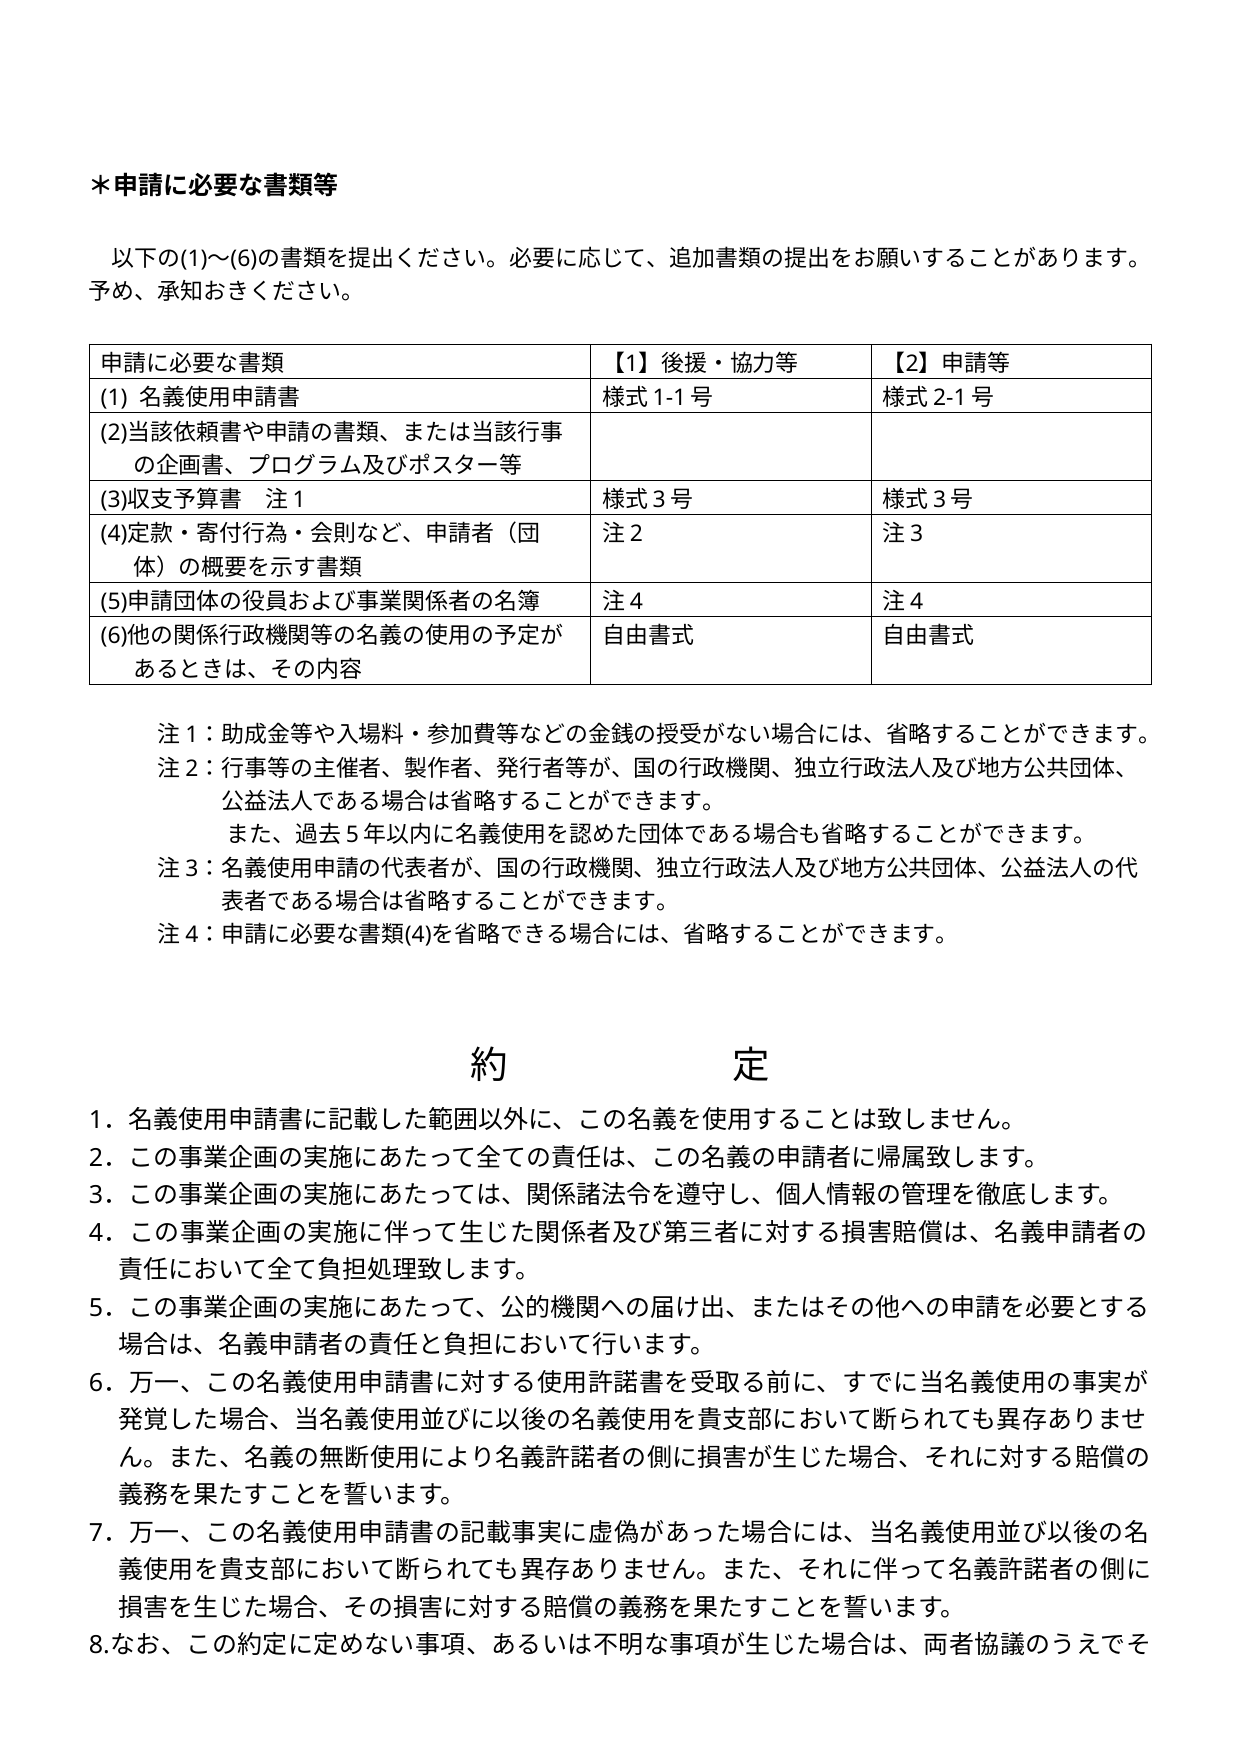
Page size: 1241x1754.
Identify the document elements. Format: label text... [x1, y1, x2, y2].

table_header 【2】申請等 [872, 345, 1151, 378]
table_cell 様式1-1号 [591, 379, 871, 412]
table_header 【1】後援・協力等 [591, 345, 871, 378]
text ＊申請に必要な書類等 [89, 164, 1152, 202]
text 3．この事業企画の実施にあたっては、関係諸法令を遵守し、個人情報の管理を徹底します。 [89, 1174, 1152, 1212]
table_cell (5)申請団体の役員および事業関係者の名簿 [90, 583, 590, 616]
text 注4：申請に必要な書類(4)を省略できる場合には、省略することができます。 [158, 916, 1152, 949]
table_cell (3)収支予算書 注1 [90, 481, 590, 514]
text 2．この事業企画の実施にあたって全ての責任は、この名義の申請者に帰属致します。 [89, 1137, 1152, 1174]
text 以下の(1)〜(6)の書類を提出ください。必要に応じて、追加書類の提出をお願いすることがあります。予め、承知おきください。 [89, 239, 1152, 306]
text 6．万一、この名義使用申請書に対する使用許諾書を受取る前に、すでに当名義使用の事実が発覚した場合、当名義使用並びに以後の名義使用を貴支部において断られても異存ありません。また、名義の無断使用により名義許諾者の側に損害が生じた場合、それに対する賠償の義務を果たすことを誓います。 [89, 1362, 1152, 1512]
text 5．この事業企画の実施にあたって、公的機関への届け出、またはその他への申請を必要とする場合は、名義申請者の責任と負担において行います。 [89, 1287, 1152, 1362]
table_header 申請に必要な書類 [90, 345, 590, 378]
table_cell 様式3号 [872, 481, 1151, 514]
table_cell 自由書式 [591, 617, 871, 684]
table_cell 注4 [591, 583, 871, 616]
table_cell 注3 [872, 515, 1151, 582]
table_cell 名義使用申請書 [90, 379, 590, 412]
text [89, 1624, 1152, 1662]
table_cell (2)当該依頼書や申請の書類、または当該行事の企画書、プログラム及びポスター等 [90, 413, 590, 480]
table_cell [872, 413, 1151, 480]
table_cell 様式3号 [591, 481, 871, 514]
text 7．万一、この名義使用申請書の記載事実に虚偽があった場合には、当名義使用並び以後の名義使用を貴支部において断られても異存ありません。また、それに伴って名義許諾者の側に損害を生じた場合、その損害に対する賠償の義務を果たすことを誓います。 [89, 1512, 1152, 1624]
table_cell (4)定款・寄付行為・会則など、申請者（団体）の概要を示す書類 [90, 515, 590, 582]
table_cell 注4 [872, 583, 1151, 616]
text 約 定 [89, 1024, 1152, 1099]
text 注3：名義使用申請の代表者が、国の行政機関、独立行政法人及び地方公共団体、公益法人の代表者である場合は省略することができます。 [158, 849, 1152, 916]
text また、過去5年以内に名義使用を認めた団体である場合も省略することができます。 [158, 816, 1152, 849]
text 4．この事業企画の実施に伴って生じた関係者及び第三者に対する損害賠償は、名義申請者の責任において全て負担処理致します。 [89, 1212, 1152, 1287]
table_cell 注2 [591, 515, 871, 582]
table_cell [591, 413, 871, 480]
table_cell 自由書式 [872, 617, 1151, 684]
text 1．名義使用申請書に記載した範囲以外に、この名義を使用することは致しません。 [89, 1099, 1152, 1137]
table_cell 様式2-1号 [872, 379, 1151, 412]
text 注2：行事等の主催者、製作者、発行者等が、国の行政機関、独立行政法人及び地方公共団体、公益法人である場合は省略することができます。 [158, 749, 1152, 816]
text 注1：助成金等や入場料・参加費等などの金銭の授受がない場合には、省略することができます。 [158, 716, 1152, 749]
